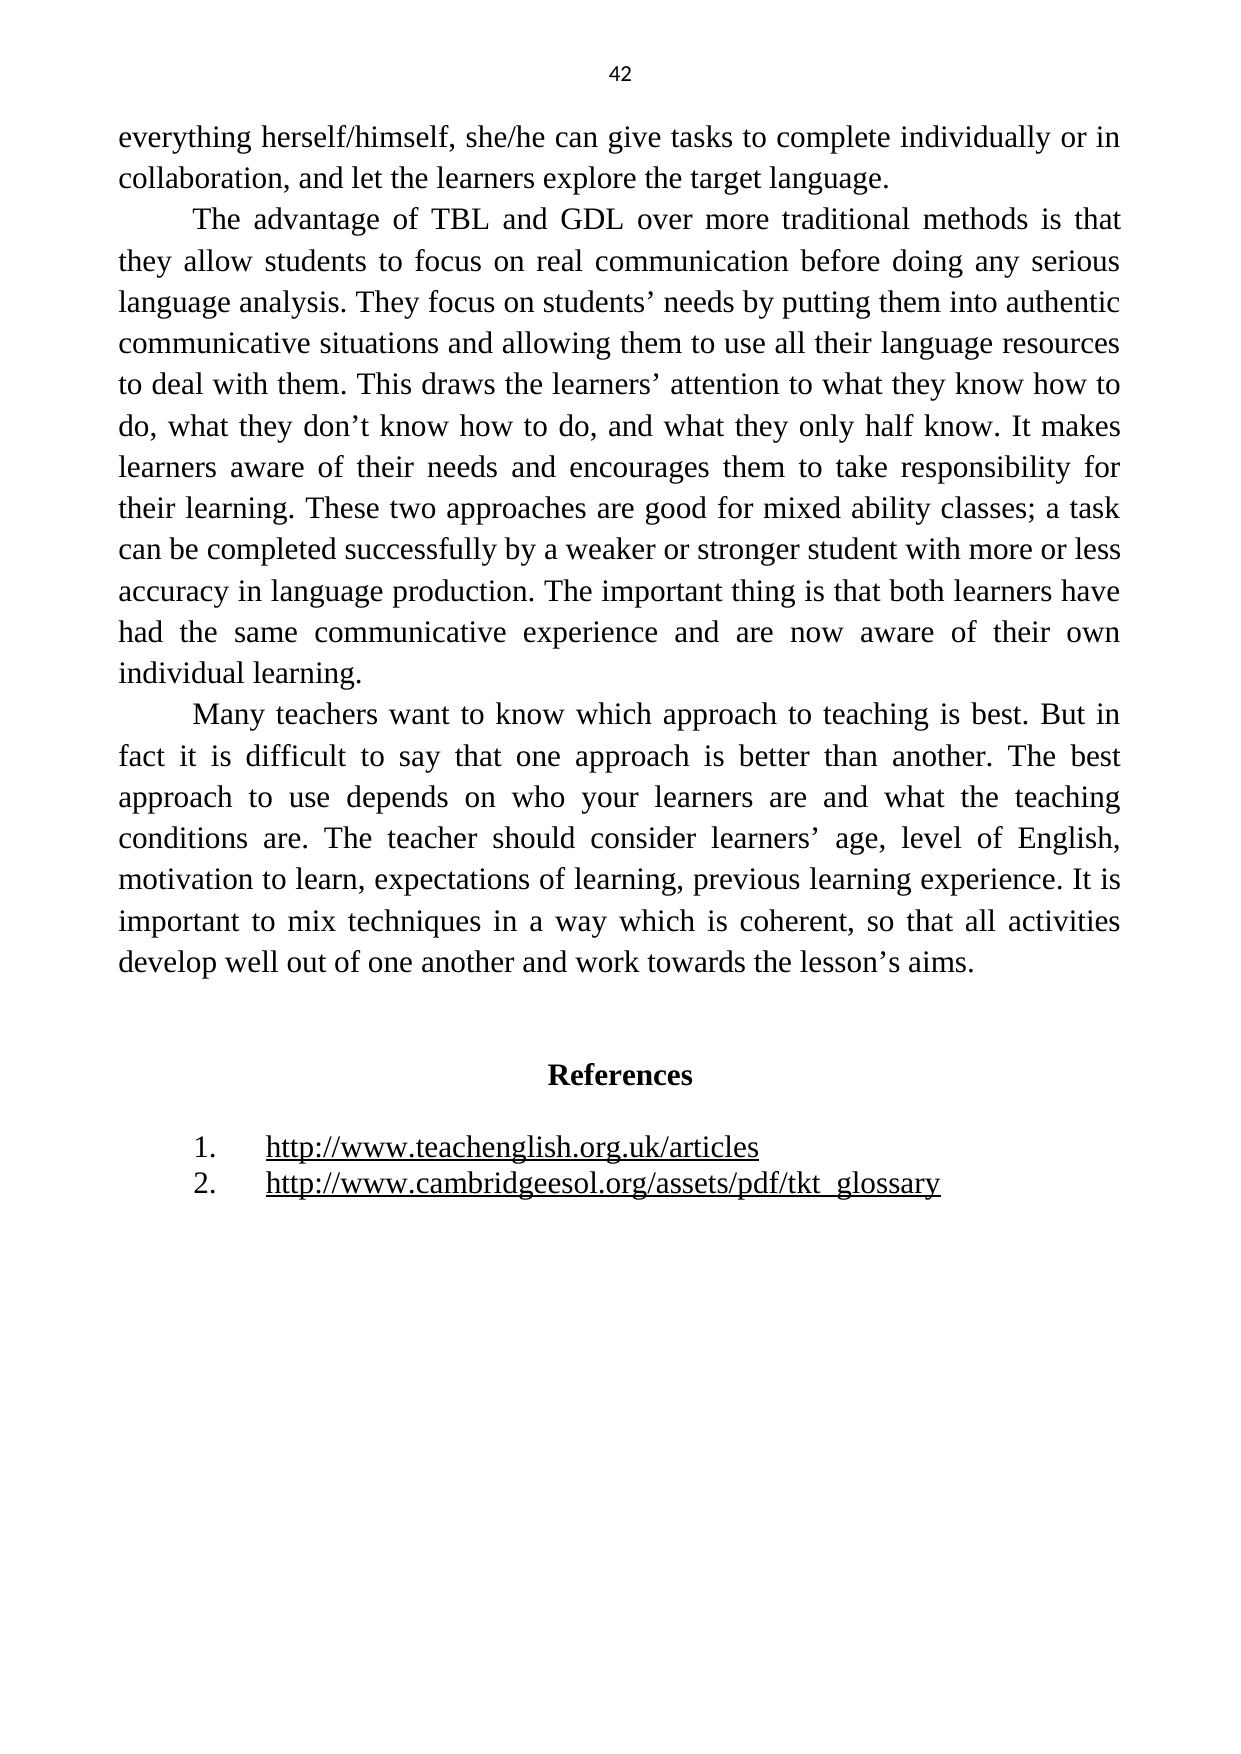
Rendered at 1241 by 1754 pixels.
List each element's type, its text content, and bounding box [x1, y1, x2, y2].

text References [118, 1056, 1122, 1092]
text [118, 118, 1122, 195]
list http://www.teachenglish.org.uk/articles [193, 1128, 1122, 1164]
list http://www.cambridgeesol.org/assets/pdf/tkt_glossary [193, 1164, 1122, 1200]
text The advantage of TBL and GDL over more traditional methods is that they allow students to focus on real communication before doing any serious language analysis. They focus on students’ needs by putting them into authentic communicative situations and allowing them to use all their language resources to deal with them. This draws the learners’ attention to what they know how to do, what they don’t know how to do, and what they only half know. It makes learners aware of their needs and encourages them to take responsibility for their learning. These two approaches are good for mixed ability classes; a task can be completed successfully by a weaker or stronger student with more or less accuracy in language production. The important thing is that both learners have had the same communicative experience and are now aware of their own individual learning. [118, 201, 1122, 690]
text Many teachers want to know which approach to teaching is best. But in fact it is difficult to say that one approach is better than another. The best approach to use depends on who your learners are and what the teaching conditions are. The teacher should consider learners’ age, level of English, motivation to learn, expectations of learning, previous learning experience. It is important to mix techniques in a way which is coherent, so that all activities develop well out of one another and work towards the lesson’s aims. [118, 696, 1122, 979]
